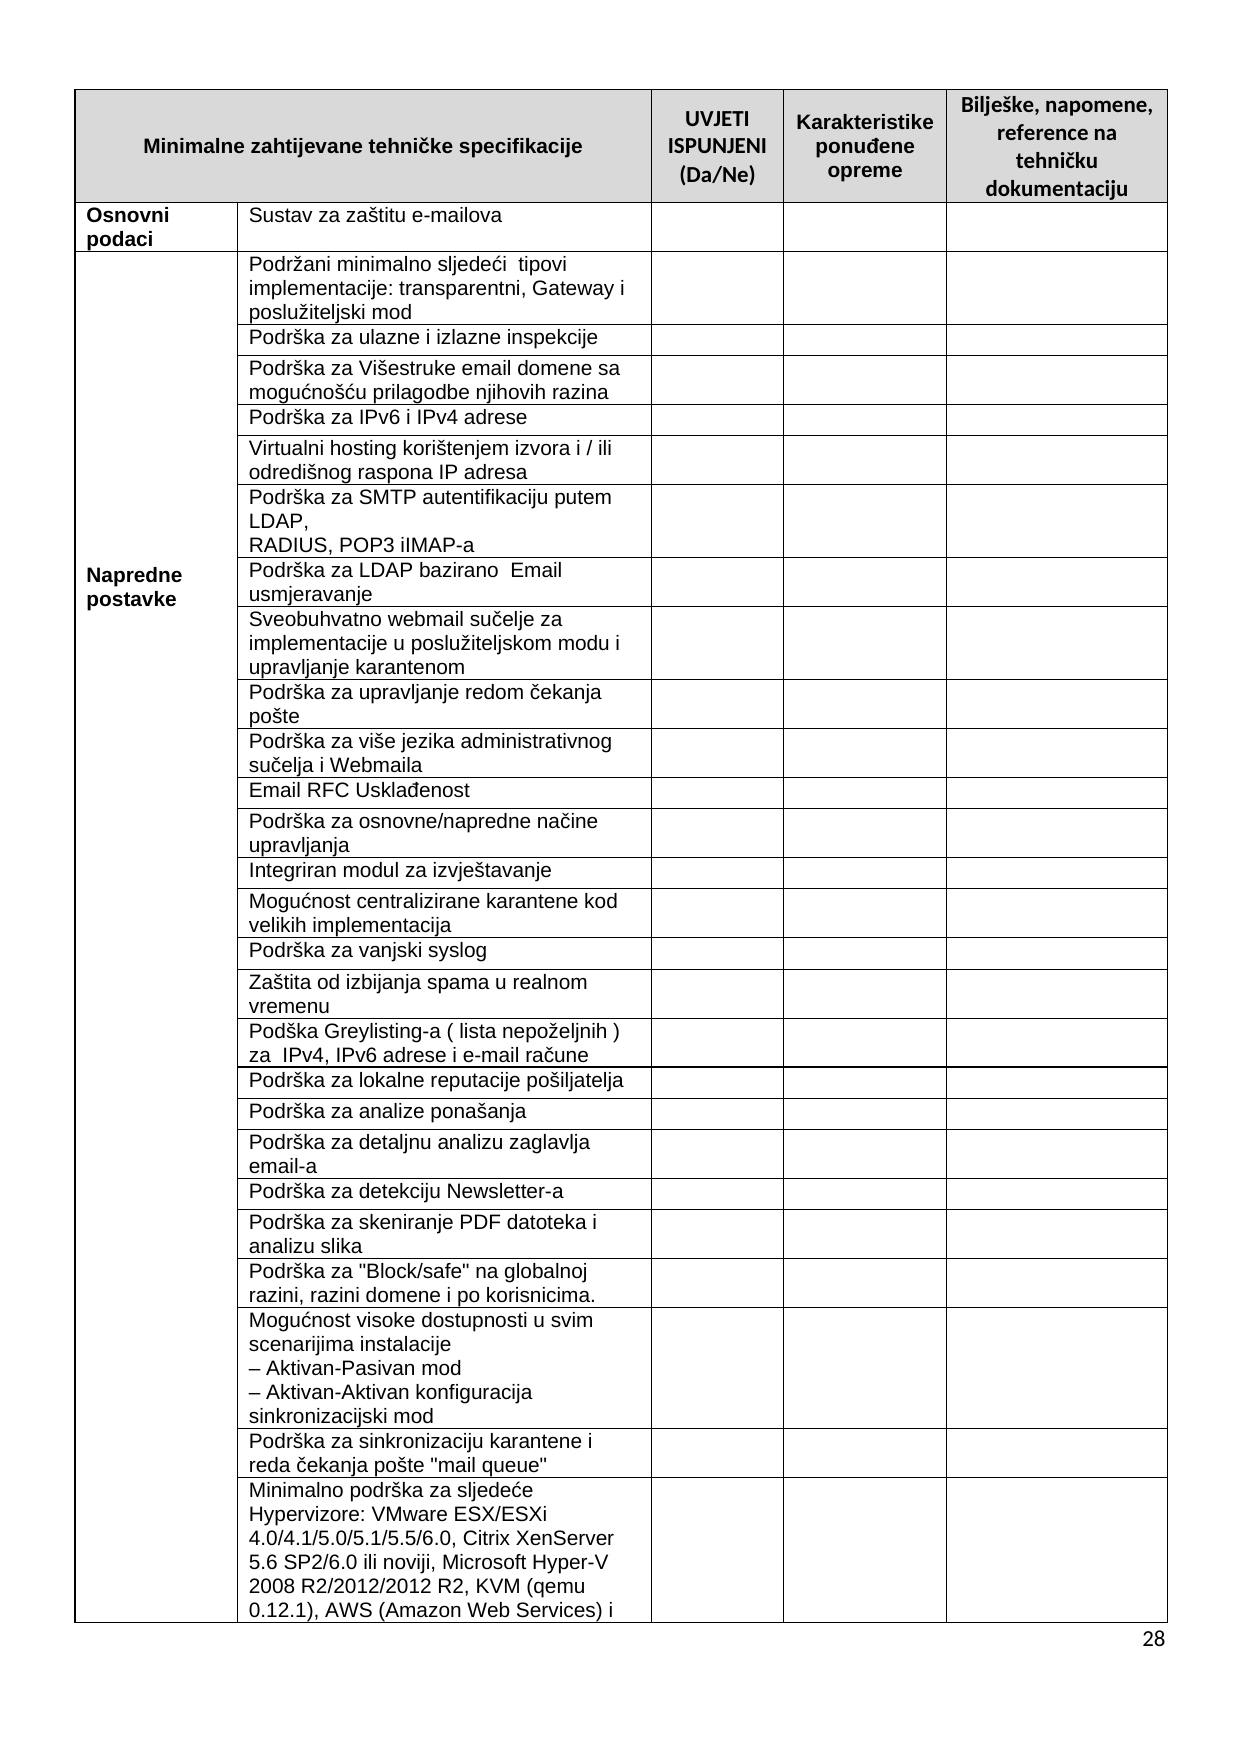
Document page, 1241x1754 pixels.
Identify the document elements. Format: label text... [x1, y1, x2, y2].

table_cell [784, 680, 946, 728]
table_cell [238, 1478, 651, 1622]
table_cell [947, 1019, 1167, 1066]
table_cell [947, 1130, 1167, 1178]
table_cell Podrška za osnovne/napredne načine upravljanja [238, 809, 651, 857]
table_cell [947, 558, 1167, 606]
table_cell [947, 858, 1167, 888]
table_cell [947, 1068, 1167, 1098]
table_cell Podška Greylisting-a ( lista nepoželjnih ) za IPv4, IPv6 adrese i e-mail račune [238, 1019, 651, 1066]
table_cell [784, 1259, 946, 1307]
table_cell Podrška za Višestruke email domene sa mogućnošću prilagodbe njihovih razina [238, 356, 651, 404]
table_cell Podržani minimalno sljedeći tipovi implementacije: transparentni, Gateway i poslužiteljski mod [238, 252, 651, 324]
table_cell [652, 680, 783, 728]
table_cell Podrška za "Block/safe" na globalnoj razini, razini domene i po korisnicima. [238, 1259, 651, 1307]
table_cell [652, 1179, 783, 1209]
table_cell Bilješke, napomene, reference na tehničku dokumentaciju [947, 90, 1167, 202]
table_cell Podrška za ulazne i izlazne inspekcije [238, 325, 651, 355]
table_cell [652, 778, 783, 808]
table_cell [652, 1130, 783, 1178]
table_cell Podrška za više jezika administrativnog sučelja i Webmaila [238, 729, 651, 777]
table_cell [947, 889, 1167, 937]
table_cell [784, 1210, 946, 1258]
table_cell [947, 607, 1167, 679]
table_cell Karakteristike ponuđene opreme [784, 90, 946, 202]
table_cell [947, 778, 1167, 808]
table_cell Podrška za IPv6 i IPv4 adrese [238, 405, 651, 435]
table_cell [784, 436, 946, 484]
table_cell [784, 203, 946, 251]
table_cell [947, 1210, 1167, 1258]
table_cell [784, 405, 946, 435]
table_cell [947, 1478, 1167, 1622]
table_cell [784, 325, 946, 355]
table_cell [784, 1068, 946, 1098]
table_cell Podrška za sinkronizaciju karantene i reda čekanja pošte "mail queue" [238, 1429, 651, 1477]
table_cell [784, 607, 946, 679]
table_cell Podrška za LDAP bazirano Email usmjeravanje [238, 558, 651, 606]
table_cell [652, 325, 783, 355]
table_cell Podrška za upravljanje redom čekanja pošte [238, 680, 651, 728]
table_cell [652, 1308, 783, 1428]
table_cell [652, 252, 783, 324]
table_cell [947, 325, 1167, 355]
table_cell [652, 485, 783, 557]
table_cell Podrška za vanjski syslog [238, 938, 651, 968]
table_cell [652, 1478, 783, 1622]
table_cell Podrška za analize ponašanja [238, 1099, 651, 1129]
table_cell [652, 1210, 783, 1258]
table_cell [784, 1019, 946, 1066]
table_cell [784, 1179, 946, 1209]
table_cell [652, 970, 783, 1017]
table_cell Sveobuhvatno webmail sučelje za implementacije u poslužiteljskom modu i upravljanje karantenom [238, 607, 651, 679]
table_cell UVJETI ISPUNJENI (Da/Ne) [652, 90, 783, 202]
table_cell [652, 1019, 783, 1066]
table_cell [947, 1429, 1167, 1477]
table_cell Podrška za SMTP autentifikaciju putem LDAP, RADIUS, POP3 iIMAP-a [238, 485, 651, 557]
table_cell Mogućnost centralizirane karantene kod velikih implementacija [238, 889, 651, 937]
table_cell [784, 970, 946, 1017]
table_cell [947, 809, 1167, 857]
table_cell [784, 858, 946, 888]
table_cell [947, 356, 1167, 404]
table_cell [652, 1099, 783, 1129]
table_cell [652, 1429, 783, 1477]
table_cell [947, 485, 1167, 557]
table_cell [784, 356, 946, 404]
table_cell [784, 485, 946, 557]
table_cell [652, 1068, 783, 1098]
table_cell Mogućnost visoke dostupnosti u svim scenarijima instalacije – Aktivan-Pasivan mod – Aktivan-Aktivan konfiguracija sinkronizacijski mod [238, 1308, 651, 1428]
table_cell Napredne postavke [76, 252, 237, 1622]
table_cell [652, 356, 783, 404]
table_cell [652, 405, 783, 435]
table_cell [784, 729, 946, 777]
table_cell [652, 203, 783, 251]
table_cell Zaštita od izbijanja spama u realnom vremenu [238, 970, 651, 1017]
table_cell [784, 809, 946, 857]
table_cell [784, 1130, 946, 1178]
table_cell [947, 1099, 1167, 1129]
table_cell Osnovni podaci [76, 203, 237, 251]
table_cell [784, 1429, 946, 1477]
table_cell [652, 1259, 783, 1307]
table_cell [947, 970, 1167, 1017]
table_cell Podrška za skeniranje PDF datoteka i analizu slika [238, 1210, 651, 1258]
table_cell [784, 558, 946, 606]
table_cell Podrška za detaljnu analizu zaglavlja email-a [238, 1130, 651, 1178]
table_cell [784, 889, 946, 937]
table_cell [652, 938, 783, 968]
table_cell Integriran modul za izvještavanje [238, 858, 651, 888]
table_cell [947, 680, 1167, 728]
table_cell [947, 436, 1167, 484]
table_cell [947, 252, 1167, 324]
table_cell [652, 436, 783, 484]
table_cell Email RFC Usklađenost [238, 778, 651, 808]
table_cell [652, 558, 783, 606]
table_cell [652, 858, 783, 888]
table_cell [784, 252, 946, 324]
table_cell [652, 809, 783, 857]
table_cell [947, 1308, 1167, 1428]
table_cell [947, 729, 1167, 777]
table_cell [947, 938, 1167, 968]
table_cell [947, 203, 1167, 251]
table_cell [784, 1308, 946, 1428]
table_cell Minimalne zahtijevane tehničke specifikacije [76, 90, 651, 202]
table_cell [947, 405, 1167, 435]
table_cell [652, 729, 783, 777]
table_cell Podrška za lokalne reputacije pošiljatelja [238, 1068, 651, 1098]
table_cell [784, 1099, 946, 1129]
table_cell [784, 1478, 946, 1622]
table_cell [652, 607, 783, 679]
table_cell [784, 938, 946, 968]
table_cell [652, 889, 783, 937]
table_cell Podrška za detekciju Newsletter-a [238, 1179, 651, 1209]
table_cell Virtualni hosting korištenjem izvora i / ili odredišnog raspona IP adresa [238, 436, 651, 484]
table_cell Sustav za zaštitu e-mailova [238, 203, 651, 251]
table_cell [947, 1179, 1167, 1209]
table_cell [784, 778, 946, 808]
table_cell [947, 1259, 1167, 1307]
